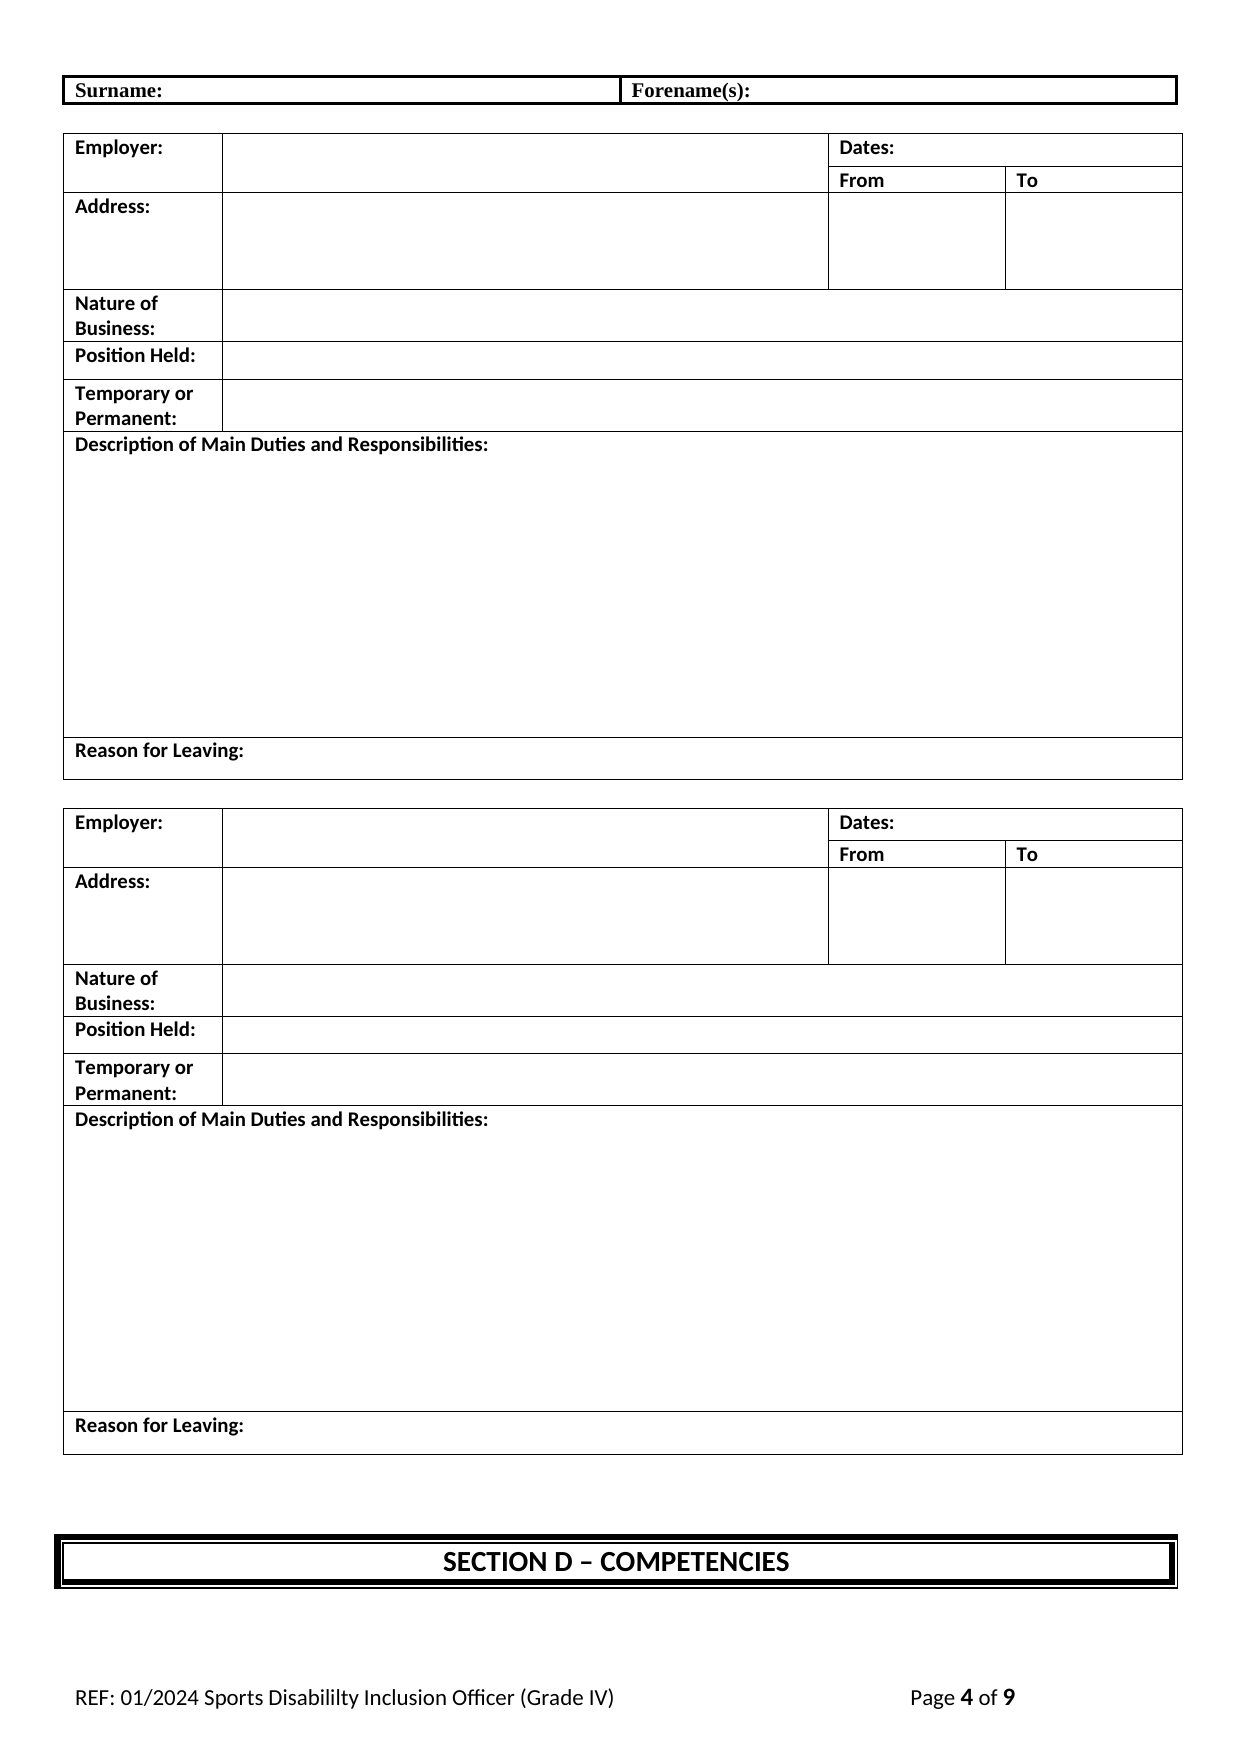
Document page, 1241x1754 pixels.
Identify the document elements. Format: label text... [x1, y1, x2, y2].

table_cell Address: [64, 193, 222, 289]
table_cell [64, 432, 1182, 737]
table_cell Nature of Business: [64, 965, 222, 1016]
table_cell [223, 1054, 1182, 1105]
table_cell Reason for Leaving: [64, 738, 1182, 779]
table_cell [223, 965, 1182, 1016]
table_header SECTION D – COMPETENCIES [64, 1544, 1169, 1579]
table_cell Position Held: [64, 342, 222, 379]
table_cell Position Held: [64, 1017, 222, 1053]
table_cell [829, 868, 1005, 964]
table_cell From [829, 841, 1005, 867]
table_header Dates: [829, 809, 1182, 840]
table_cell [1006, 868, 1182, 964]
table_cell [223, 290, 1182, 341]
table_cell Temporary or Permanent: [64, 380, 222, 431]
table_cell Nature of Business: [64, 290, 222, 341]
table_cell Description of Main Duties and Responsibilities: [64, 1106, 1182, 1411]
table_header Employer: [64, 134, 222, 192]
table_cell [223, 380, 1182, 431]
table_cell Address: [64, 868, 222, 964]
table_cell From [829, 167, 1005, 192]
table_cell Reason for Leaving: [64, 1412, 1182, 1453]
table_header [223, 134, 828, 192]
table_cell [829, 193, 1005, 289]
table_header Employer: [64, 809, 222, 867]
table_header Dates: [829, 134, 1182, 166]
table_cell [223, 193, 828, 289]
table_cell [223, 1017, 1182, 1053]
table_header [223, 809, 828, 867]
table_cell [223, 868, 828, 964]
table_cell To [1006, 841, 1182, 867]
table_cell [1006, 193, 1182, 289]
table_cell [223, 342, 1182, 379]
table_cell Temporary or Permanent: [64, 1054, 222, 1105]
table_cell To [1006, 167, 1182, 192]
